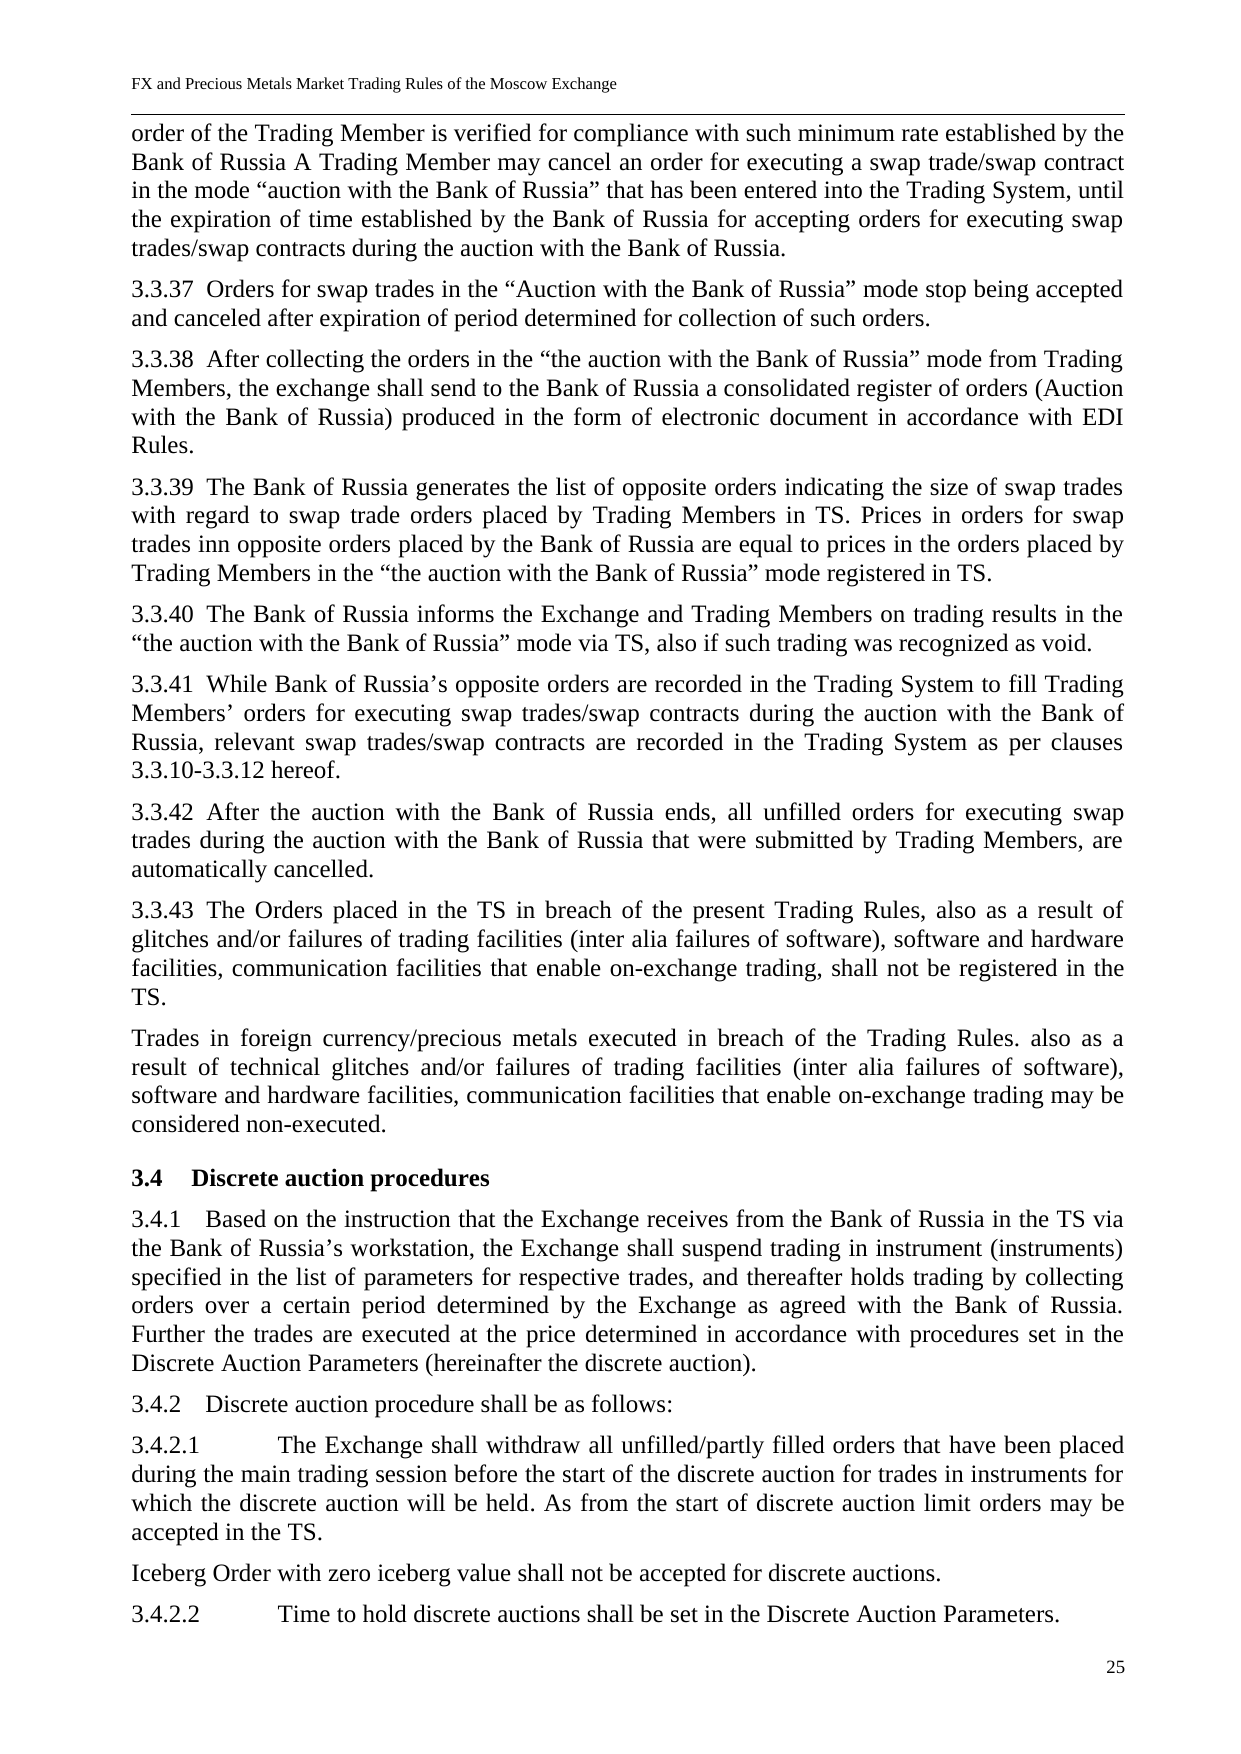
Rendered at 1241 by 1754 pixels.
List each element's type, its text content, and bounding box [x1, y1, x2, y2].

subtitle The Bank of Russia generates the list of opposite orders indicating the size of swap trades with regard to swap trade orders placed by Trading Members in TS. Prices in orders for swap trades inn opposite orders placed by the Bank of Russia are equal to prices in the orders placed by Trading Members in the “the auction with the Bank of Russia” mode registered in TS. [131, 472, 1125, 587]
subtitle Time to hold discrete auctions shall be set in the Discrete Auction Parameters. [131, 1599, 1125, 1628]
subtitle The Bank of Russia informs the Exchange and Trading Members on trading results in the “the auction with the Bank of Russia” mode via TS, also if such trading was recognized as void. [131, 599, 1125, 657]
text Iceberg Order with zero iceberg value shall not be accepted for discrete auctions. [131, 1558, 1125, 1587]
subtitle Discrete auction procedure shall be as follows: [131, 1389, 1125, 1418]
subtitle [131, 118, 1125, 262]
subtitle While Bank of Russia’s opposite orders are recorded in the Trading System to fill Trading Members’ orders for executing swap trades/swap contracts during the auction with the Bank of Russia, relevant swap trades/swap contracts are recorded in the Trading System as per clauses 3.3.10-3.3.12 hereof. [131, 669, 1125, 784]
subtitle Orders for swap trades in the “Auction with the Bank of Russia” mode stop being accepted and canceled after expiration of period determined for collection of such orders. [131, 274, 1125, 332]
subtitle The Orders placed in the TS in breach of the present Trading Rules, also as a result of glitches and/or failures of trading facilities (inter alia failures of software), software and hardware facilities, communication facilities that enable on-exchange trading, shall not be registered in the TS. [131, 896, 1125, 1011]
subtitle Discrete auction procedures [131, 1163, 1125, 1192]
subtitle Based on the instruction that the Exchange receives from the Bank of Russia in the TS via the Bank of Russia’s workstation, the Exchange shall suspend trading in instrument (instruments) specified in the list of parameters for respective trades, and thereafter holds trading by collecting orders over a certain period determined by the Exchange as agreed with the Bank of Russia. Further the trades are executed at the price determined in accordance with procedures set in the Discrete Auction Parameters (hereinafter the discrete auction). [131, 1204, 1125, 1377]
subtitle After collecting the orders in the “the auction with the Bank of Russia” mode from Trading Members, the exchange shall send to the Bank of Russia a consolidated register of orders (Auction with the Bank of Russia) produced in the form of electronic document in accordance with EDI Rules. [131, 344, 1125, 459]
subtitle Trades in foreign currency/precious metals executed in breach of the Trading Rules. also as a result of technical glitches and/or failures of trading facilities (inter alia failures of software), software and hardware facilities, communication facilities that enable on-exchange trading may be considered non-executed. [131, 1023, 1125, 1138]
subtitle After the auction with the Bank of Russia ends, all unfilled orders for executing swap trades during the auction with the Bank of Russia that were submitted by Trading Members, are automatically cancelled. [131, 797, 1125, 883]
subtitle The Exchange shall withdraw all unfilled/partly filled orders that have been placed during the main trading session before the start of the discrete auction for trades in instruments for which the discrete auction will be held. As from the start of discrete auction limit orders may be accepted in the TS. [131, 1431, 1125, 1546]
